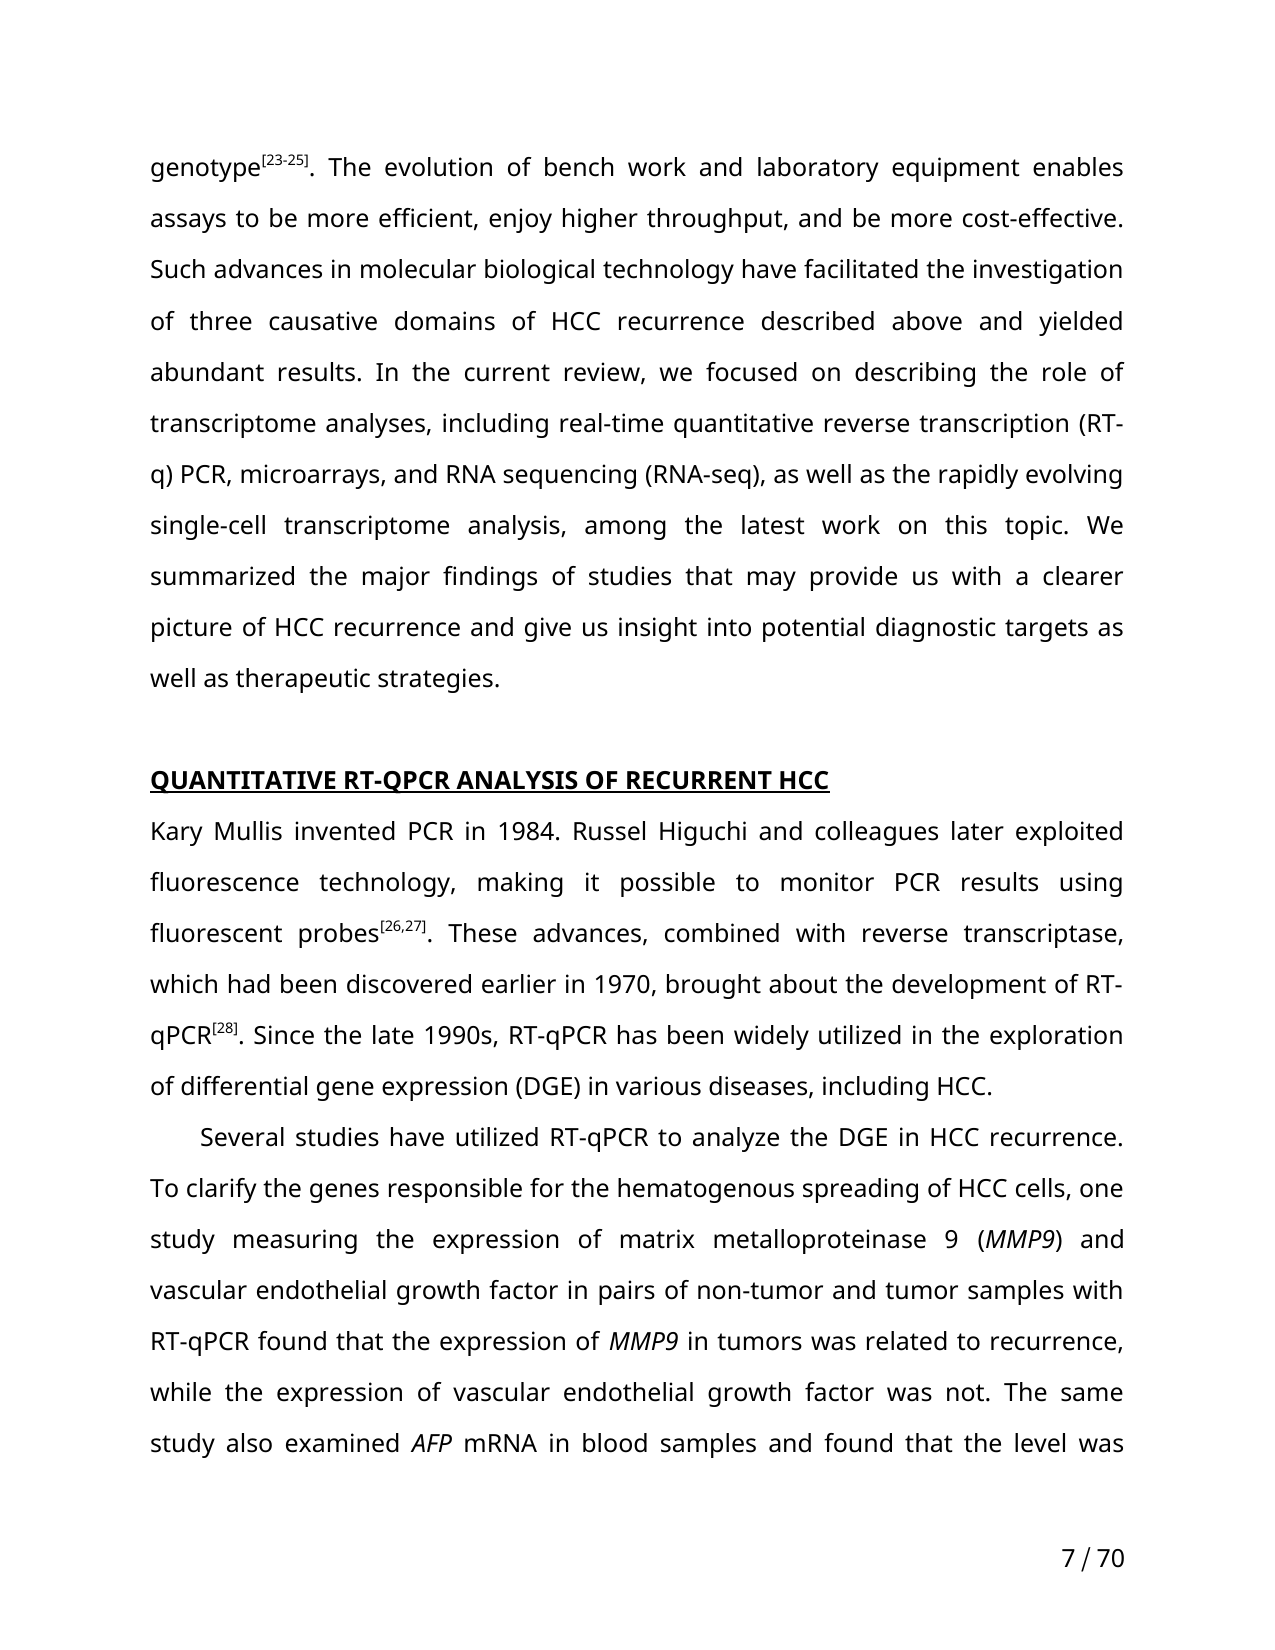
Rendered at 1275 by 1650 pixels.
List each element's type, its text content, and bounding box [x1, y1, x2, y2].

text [150, 1120, 1125, 1460]
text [150, 150, 1125, 694]
text Kary Mullis invented PCR in 1984. Russel Higuchi and colleagues later exploited fluorescence technology, making it possible to monitor PCR results using fluorescent probes[26,27]. These advances, combined with reverse transcriptase, which had been discovered earlier in 1970, brought about the development of RT-qPCR[28]. Since the late 1990s, RT-qPCR has been widely utilized in the exploration of differential gene expression (DGE) in various diseases, including HCC. [150, 813, 1125, 1103]
text Quantitative RT-QpCR Analysis of Recurrent HCC [150, 762, 1125, 797]
